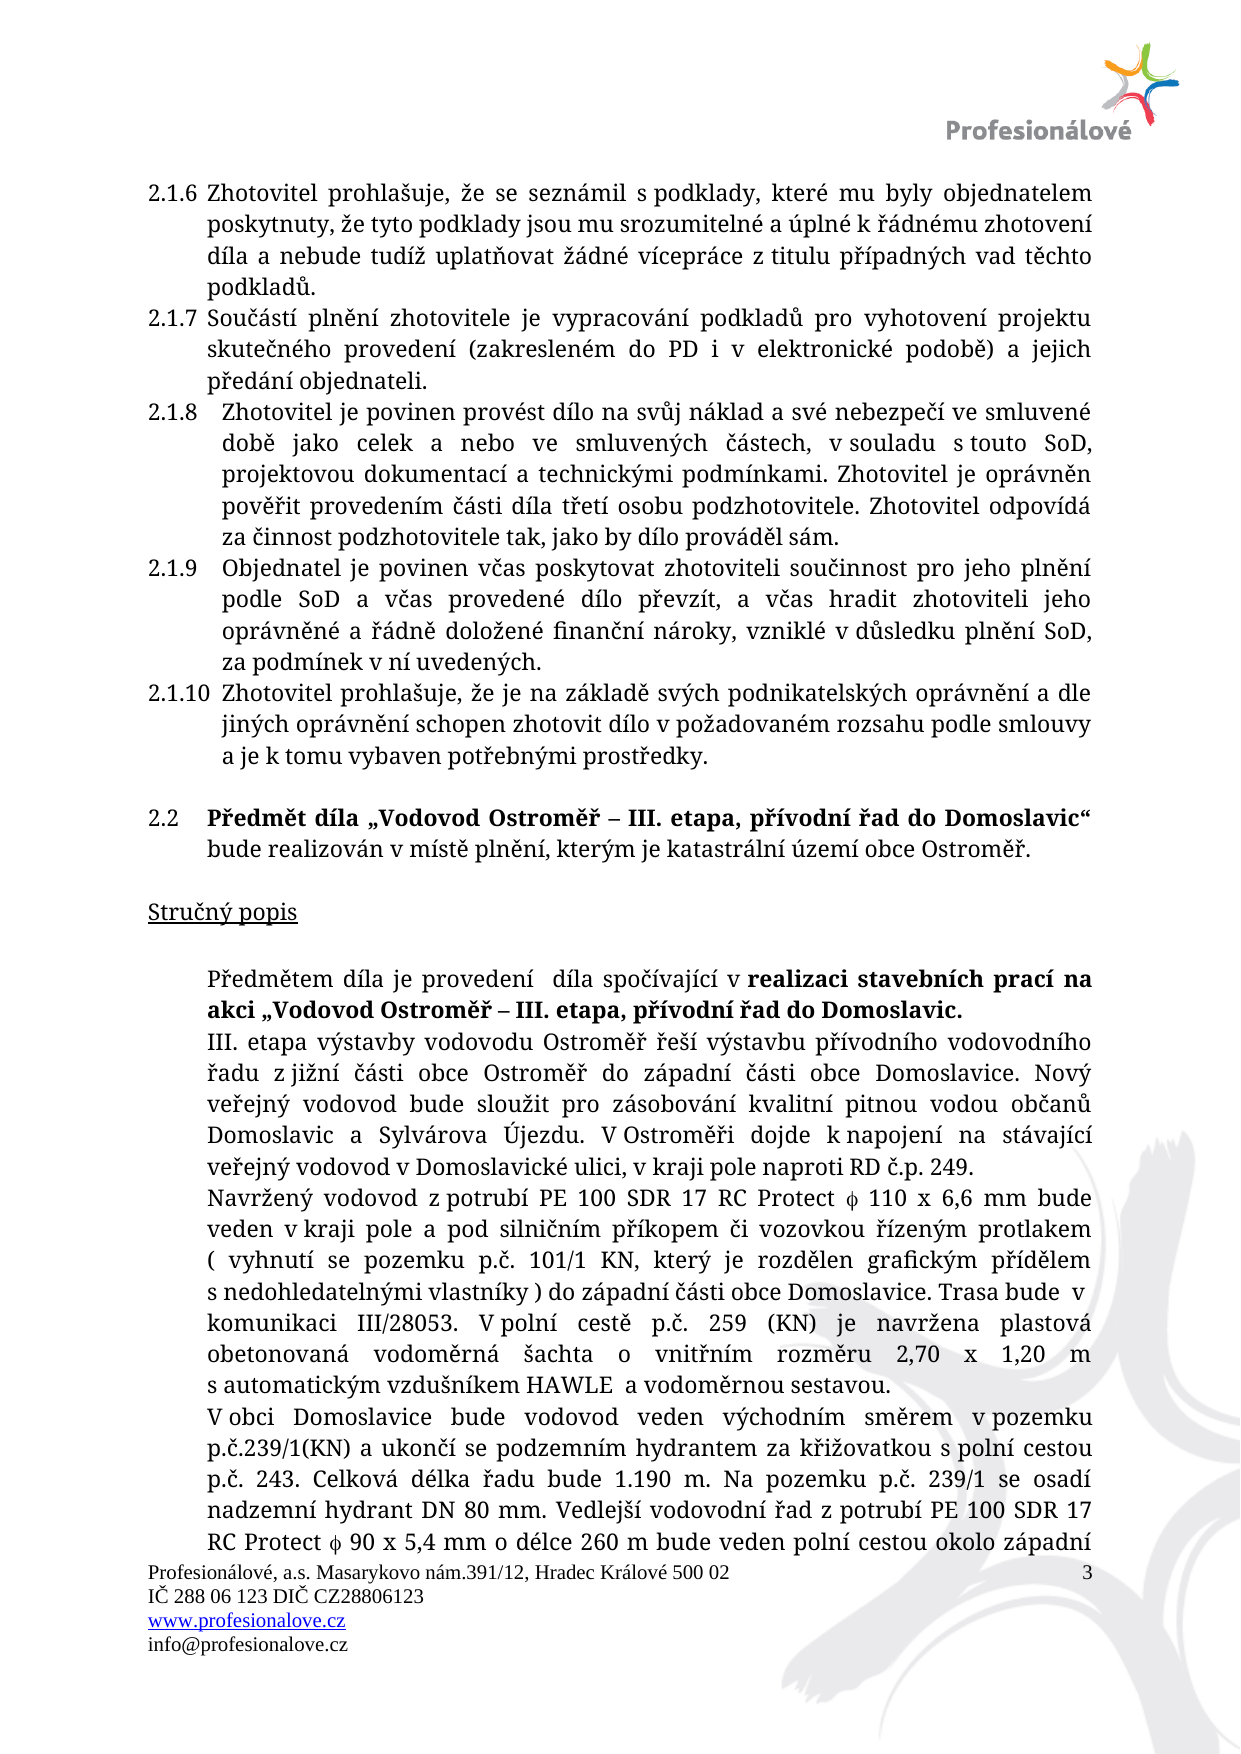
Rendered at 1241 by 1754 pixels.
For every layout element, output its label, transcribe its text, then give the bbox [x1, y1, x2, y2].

picture [928, 31, 1185, 149]
list Zhotovitel prohlašuje, že je na základě svých podnikatelských oprávnění a dle jiných oprávnění schopen zhotovit dílo v požadovaném rozsahu podle smlouvy a je k tomu vybaven potřebnými prostředky. [148, 677, 1092, 771]
list Předmět díla „Vodovod Ostroměř – III. etapa, přívodní řad do Domoslavic“ bude realizován v místě plnění, kterým je katastrální území obce Ostroměř. [148, 802, 1092, 865]
text Stručný popis [148, 896, 1092, 927]
list Součástí plnění zhotovitele je vypracování podkladů pro vyhotovení projektu skutečného provedení (zakresleném do PD i v elektronické podobě) a jejich předání objednateli. [148, 302, 1092, 396]
text III. etapa výstavby vodovodu Ostroměř řeší výstavbu přívodního vodovodního řadu z jižní části obce Ostroměř do západní části obce Domoslavice. Nový veřejný vodovod bude sloužit pro zásobování kvalitní pitnou vodou občanů Domoslavic a Sylvárova Újezdu. V Ostroměři dojde k napojení na stávající veřejný vodovod v Domoslavické ulici, v kraji pole naproti RD č.p. 249. [207, 1026, 1092, 1182]
list Zhotovitel prohlašuje, že se seznámil s podklady, které mu byly objednatelem poskytnuty, že tyto podklady jsou mu srozumitelné a úplné k řádnému zhotovení díla a nebude tudíž uplatňovat žádné vícepráce z titulu případných vad těchto podkladů. [148, 177, 1092, 302]
picture [779, 1097, 1240, 1754]
list Zhotovitel je povinen provést dílo na svůj náklad a své nebezpečí ve smluvené době jako celek a nebo ve smluvených částech, v souladu s touto SoD, projektovou dokumentací a technickými podmínkami. Zhotovitel je oprávněn pověřit provedením části díla třetí osobu podzhotovitele. Zhotovitel odpovídá za činnost podzhotovitele tak, jako by dílo prováděl sám. [148, 396, 1092, 552]
text Navržený vodovod z potrubí PE 100 SDR 17 RC Protect 110 x bude veden v kraji pole a pod silničním příkopem či vozovkou řízeným protlakem ( vyhnutí se pozemku p.č. 101/1 KN, který je rozdělen grafickým přídělem s nedohledatelnými vlastníky ) do západní části obce Domoslavice. Trasa bude v komunikaci III/28053. V polní cestě p.č. 259 (KN) je navržena plastová obetonovaná vodoměrná šachta o vnitřním rozměru 2,70 x s automatickým vzdušníkem HAWLE a vodoměrnou sestavou. [207, 1182, 1092, 1401]
text Předmětem díla je provedení díla spočívající v realizaci stavebních prací na akci „Vodovod Ostroměř – III. etapa, přívodní řad do Domoslavic. [207, 963, 1092, 1026]
list Objednatel je povinen včas poskytovat zhotoviteli součinnost pro jeho plnění podle SoD a včas provedené dílo převzít, a včas hradit zhotoviteli jeho oprávněné a řádně doložené finanční nároky, vzniklé v důsledku plnění SoD, za podmínek v ní uvedených. [148, 552, 1092, 677]
